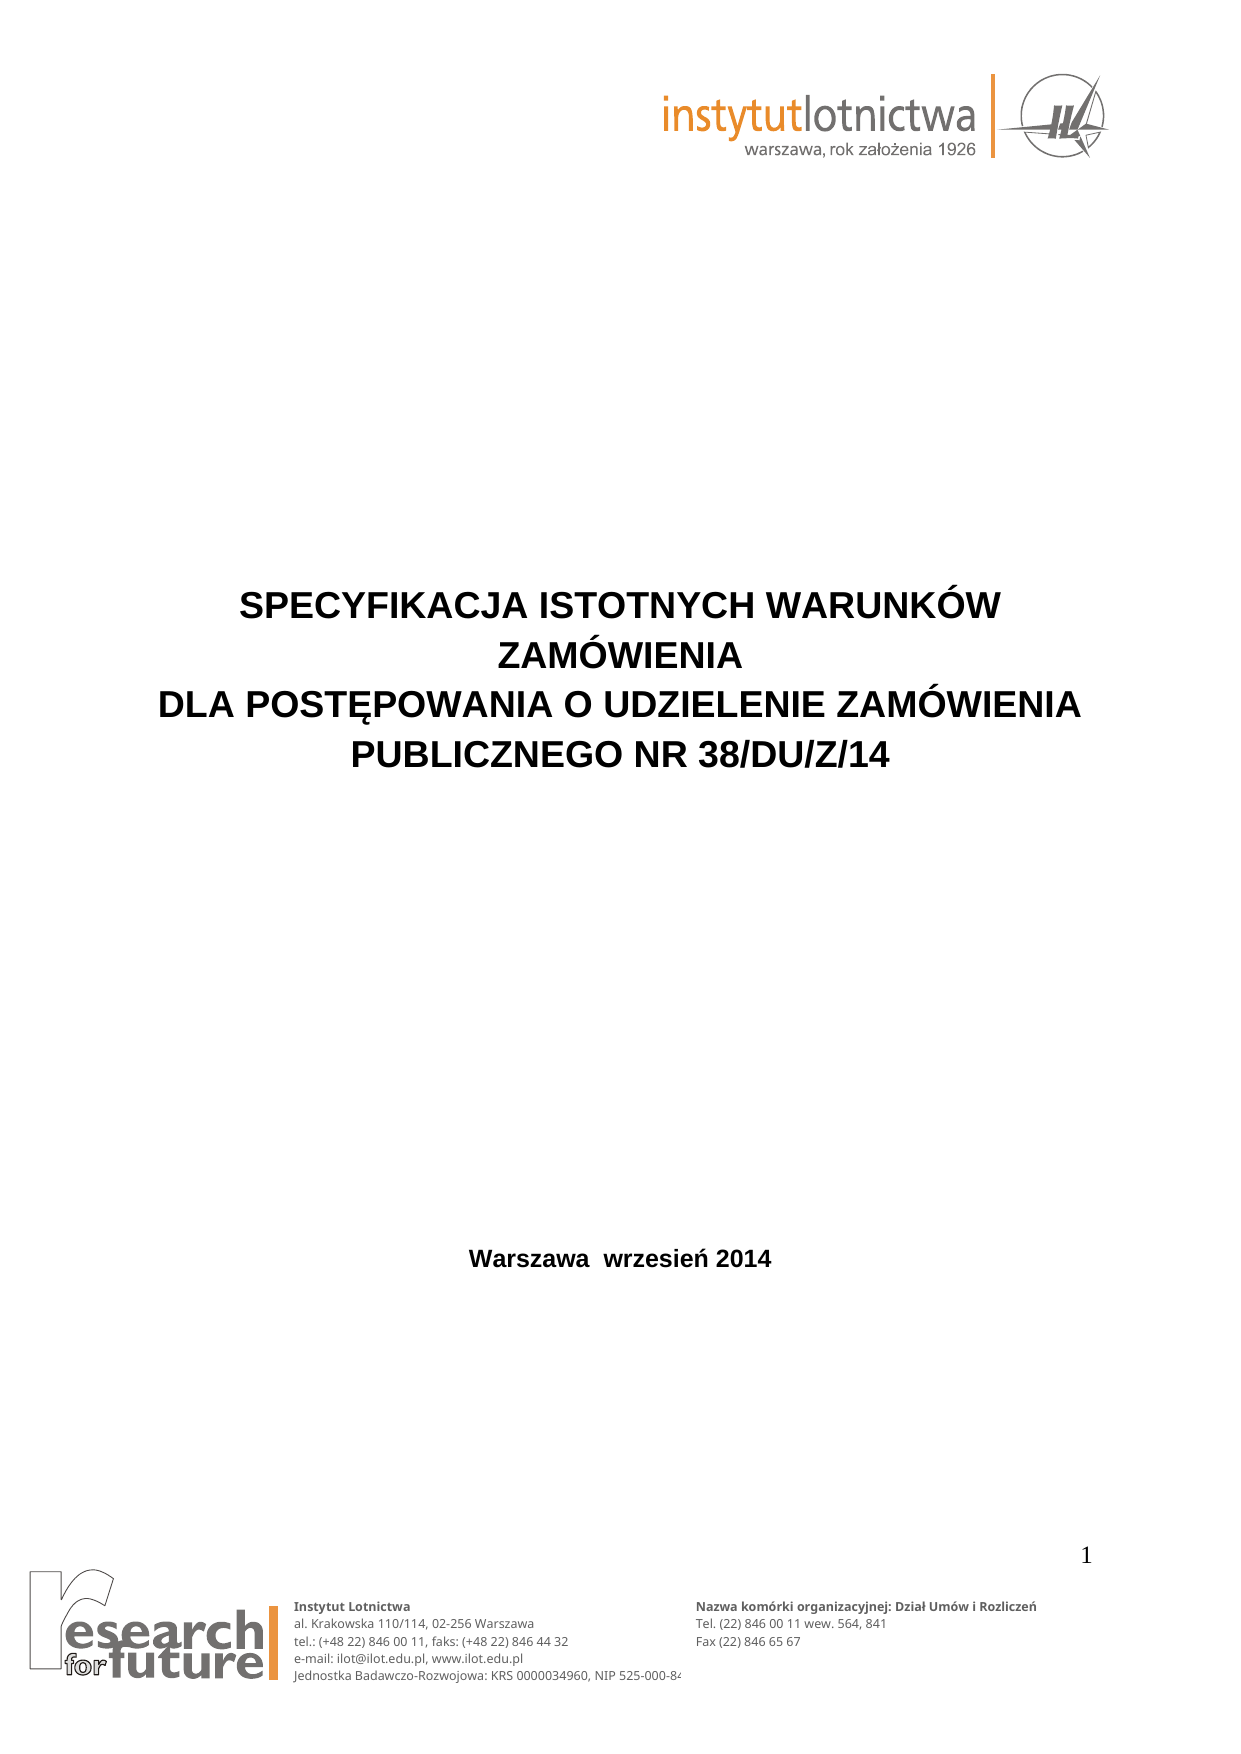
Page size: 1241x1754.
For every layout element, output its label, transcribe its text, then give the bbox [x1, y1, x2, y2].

text DLA POSTĘPOWANIA O UDZIELENIE ZAMÓWIENIA PUBLICZNEGO NR 38/DU/Z/14 [148, 683, 1092, 775]
text SPECYFIKACJA ISTOTNYCH WARUNKÓW ZAMÓWIENIA [148, 583, 1092, 676]
subtitle Warszawa wrzesień 2014 [148, 1244, 1092, 1273]
